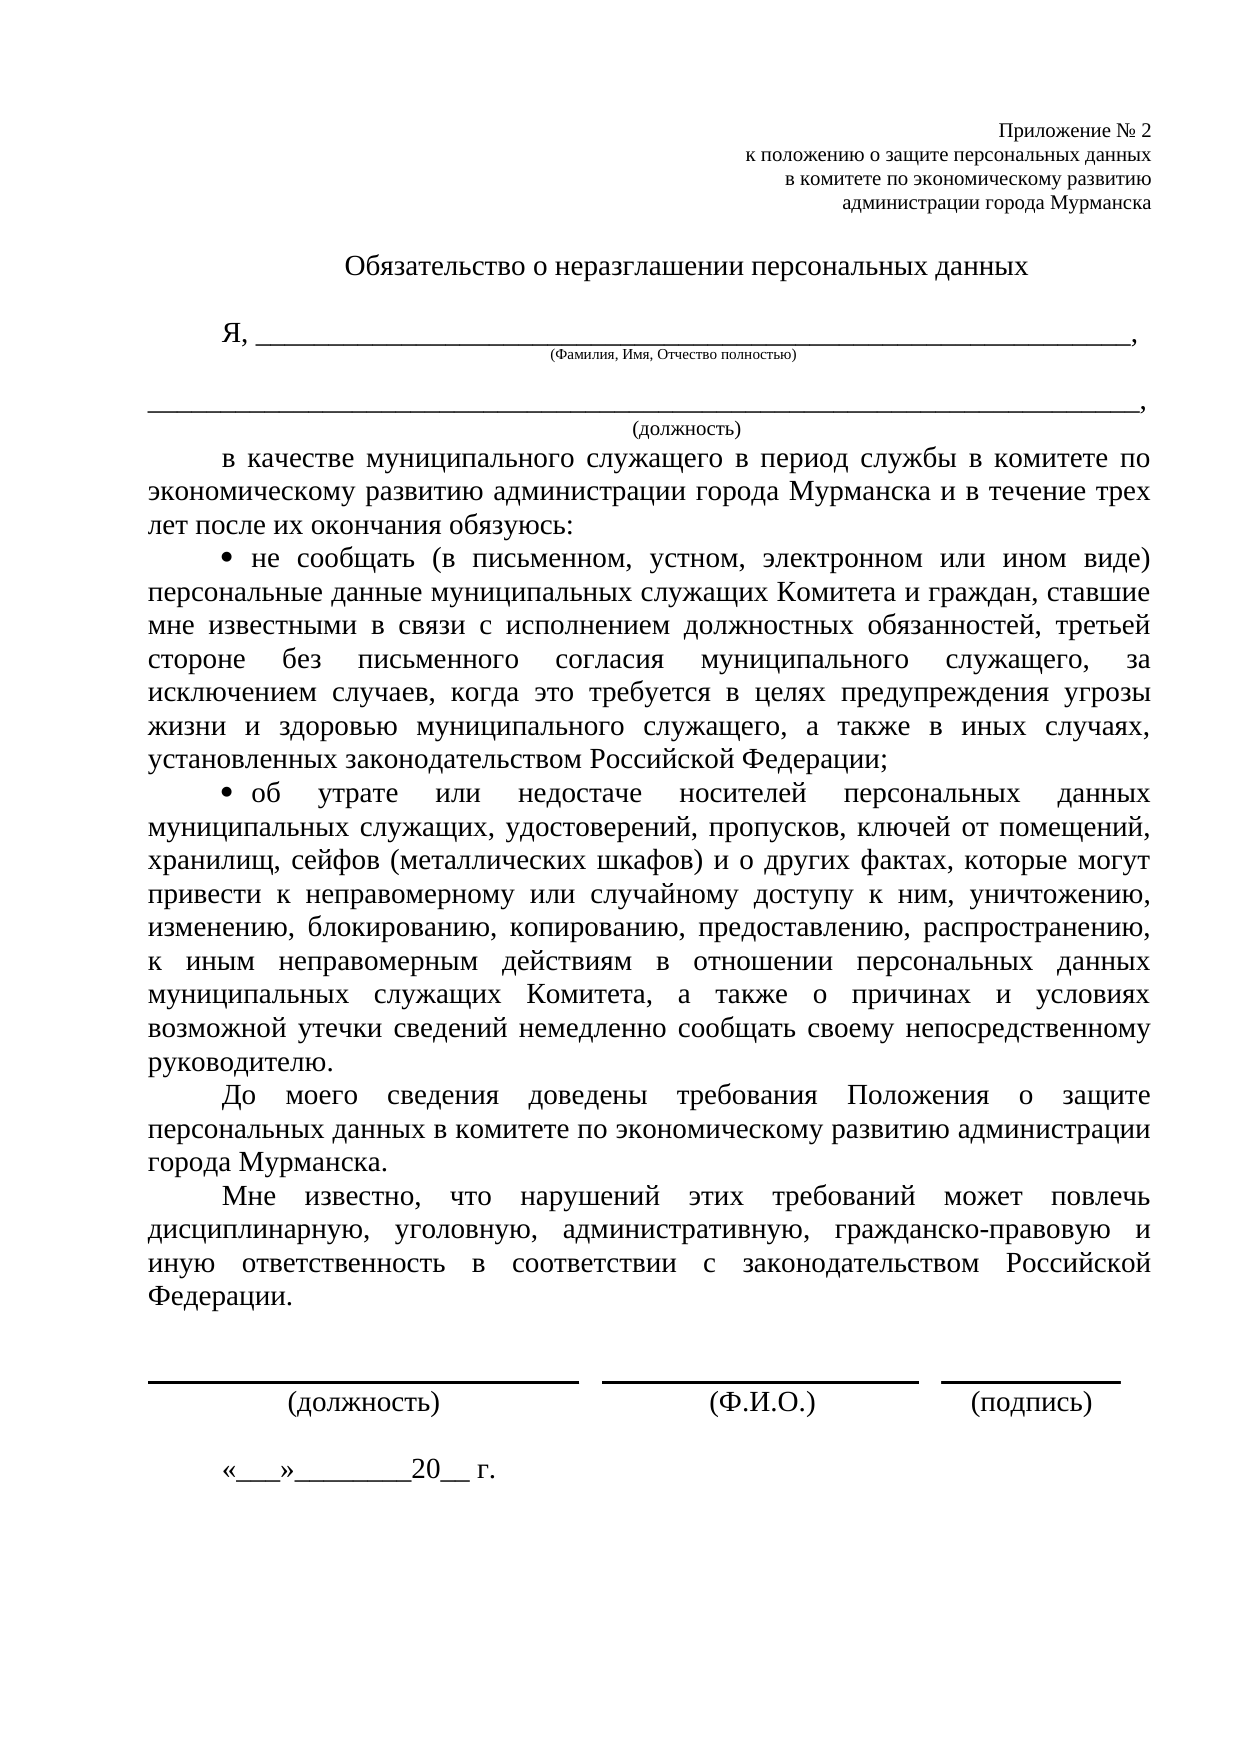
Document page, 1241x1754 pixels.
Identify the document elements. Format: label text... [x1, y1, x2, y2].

list не сообщать (в письменном, устном, электронном или ином виде) персональные данные муниципальных служащих Комитета и граждан, ставшие мне известными в связи с исполнением должностных обязанностей, третьей стороне без письменного согласия муниципального служащего, за исключением случаев, когда это требуется в целях предупреждения угрозы жизни и здоровью муниципального служащего, а также в иных случаях, установленных законодательством Российской Федерации; [148, 540, 1152, 775]
text До моего сведения доведены требования Положения о защите персональных данных в комитете по экономическому развитию администрации города Мурманска. [148, 1077, 1152, 1178]
text «___»________20__ г. [148, 1451, 1152, 1485]
text Приложение № 2 [148, 118, 1152, 142]
text в комитете по экономическому развитию [148, 166, 1152, 190]
text администрации города Мурманска [148, 190, 1152, 214]
text (должность) [148, 416, 1152, 440]
list об утрате или недостаче носителей персональных данных муниципальных служащих, удостоверений, пропусков, ключей от помещений, хранилищ, сейфов (металлических шкафов) и о других фактах, которые могут привести к неправомерному или случайному доступу к ним, уничтожению, изменению, блокированию, копированию, предоставлению, распространению, к иным неправомерным действиям в отношении персональных данных муниципальных служащих Комитета, а также о причинах и условиях возможной утечки сведений немедленно сообщать своему непосредственному руководителю. [148, 775, 1152, 1077]
table_header (должность) [136, 1346, 591, 1418]
table_header (подпись) [930, 1346, 1132, 1418]
text к положению о защите персональных данных [148, 142, 1152, 166]
table_header (Ф.И.О.) [591, 1346, 930, 1418]
text в качестве муниципального служащего в период службы в комитете по экономическому развитию администрации города Мурманска и в течение трех лет после их окончания обязуюсь: [148, 440, 1152, 540]
text ____________________________________________________________________, [148, 382, 1152, 416]
text Я, ____________________________________________________________, [148, 315, 1152, 348]
text Мне известно, что нарушений этих требований может повлечь дисциплинарную, уголовную, административную, гражданско-правовую и иную ответственность в соответствии с законодательством Российской Федерации. [148, 1178, 1152, 1312]
subtitle Обязательство о неразглашении персональных данных [148, 248, 1152, 281]
